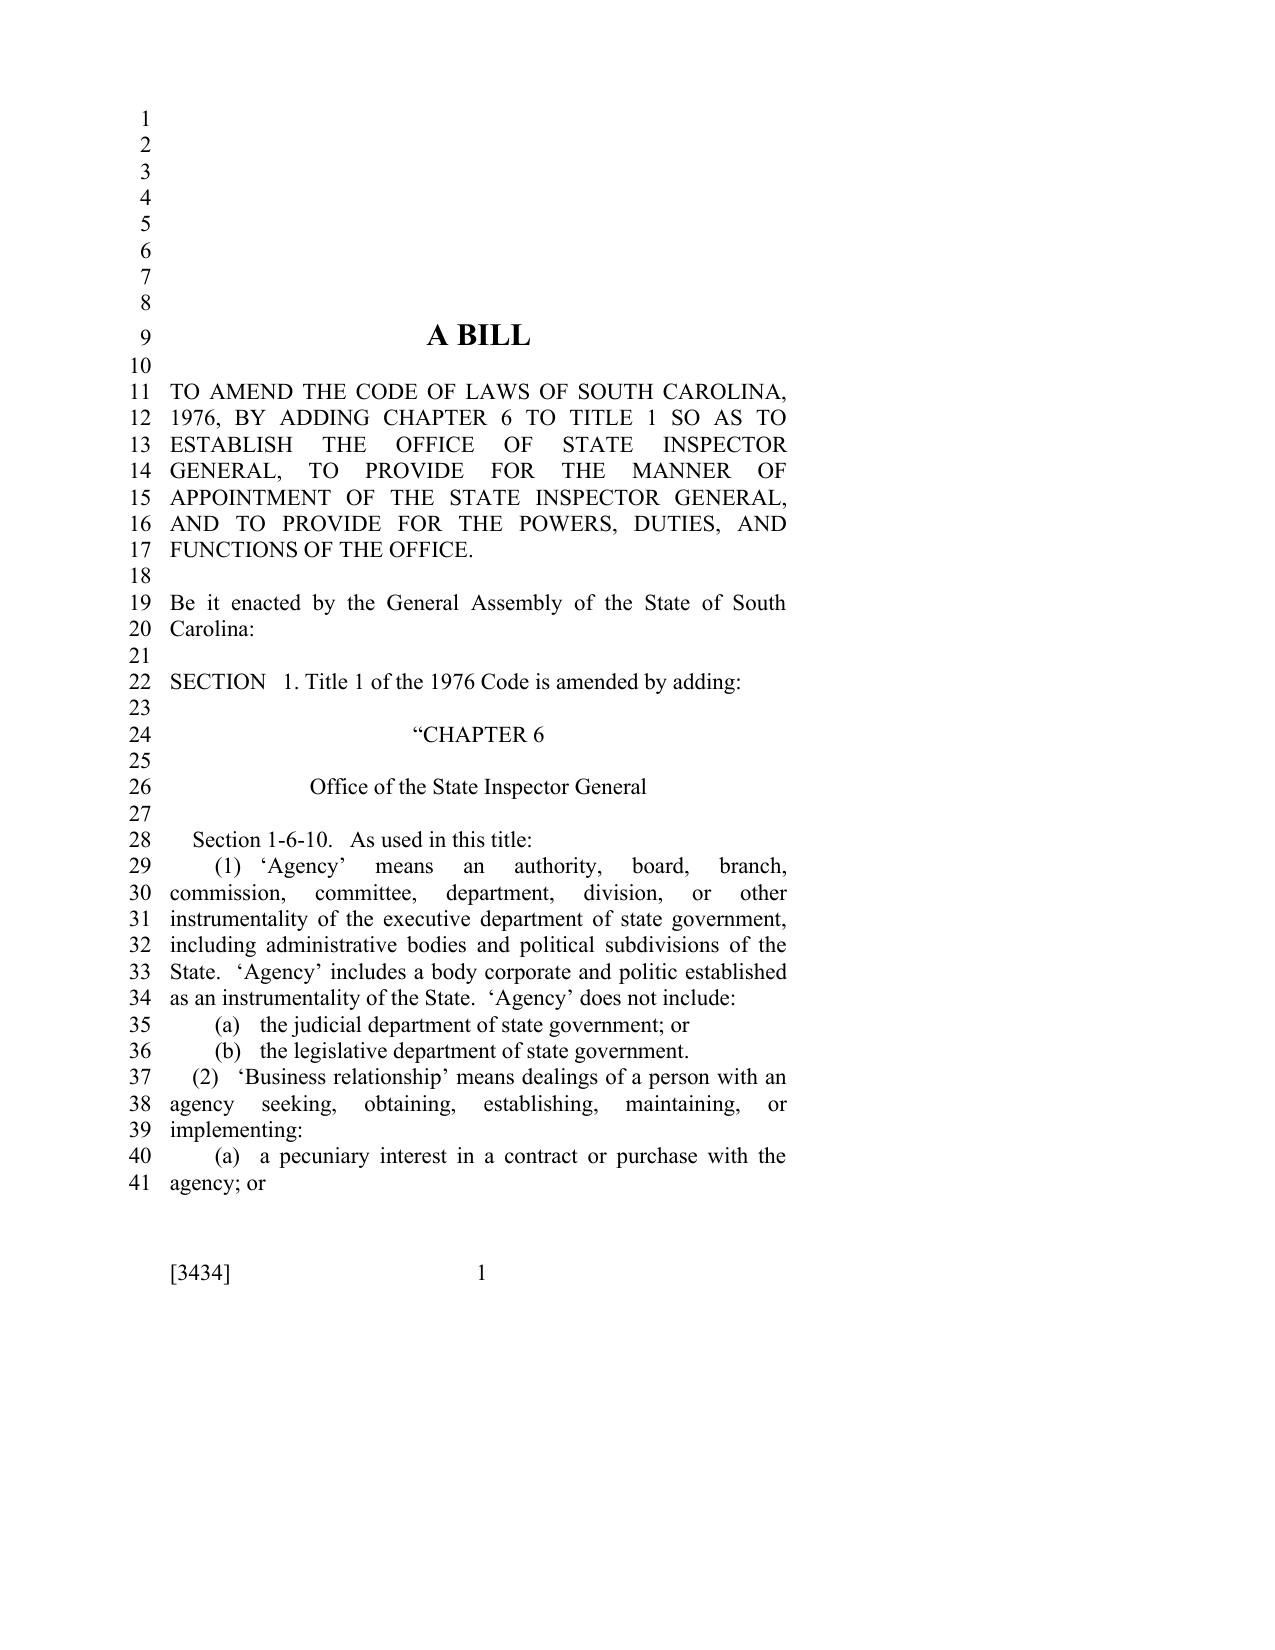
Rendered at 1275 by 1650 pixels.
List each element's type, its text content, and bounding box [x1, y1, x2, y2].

text (a) a pecuniary interest in a contract or purchase with the agency; or [169, 1142, 787, 1195]
text (2) ‘Business relationship’ means dealings of a person with an agency seeking, obtaining, establishing, maintaining, or implementing: [169, 1063, 787, 1142]
text Be it enacted by the General Assembly of the State of South Carolina: [169, 589, 787, 642]
text (1) ‘Agency’ means an authority, board, branch, commission, committee, department, division, or other instrumentality of the executive department of state government, including administrative bodies and political subdivisions of the State. ‘Agency’ includes a body corporate and politic established as an instrumentality of the State. ‘Agency’ does not include: [169, 852, 787, 1011]
text TO AMEND THE CODE OF LAWS OF SOUTH CAROLINA, 1976, BY ADDING CHAPTER 6 TO TITLE 1 SO AS TO ESTABLISH THE OFFICE OF STATE INSPECTOR GENERAL, TO PROVIDE FOR THE MANNER OF APPOINTMENT OF THE STATE INSPECTOR GENERAL, AND TO PROVIDE FOR THE POWERS, DUTIES, AND FUNCTIONS OF THE OFFICE. [169, 378, 787, 563]
text “CHAPTER 6 [169, 721, 787, 747]
text (a) the judicial department of state government; or [169, 1011, 787, 1037]
text SECTION 1. Title 1 of the 1976 Code is amended by adding: [169, 668, 787, 694]
text Office of the State Inspector General [169, 773, 787, 800]
text (b) the legislative department of state government. [169, 1037, 787, 1063]
text Section 1-6-10. As used in this title: [169, 826, 787, 852]
text A BILL [169, 316, 787, 352]
